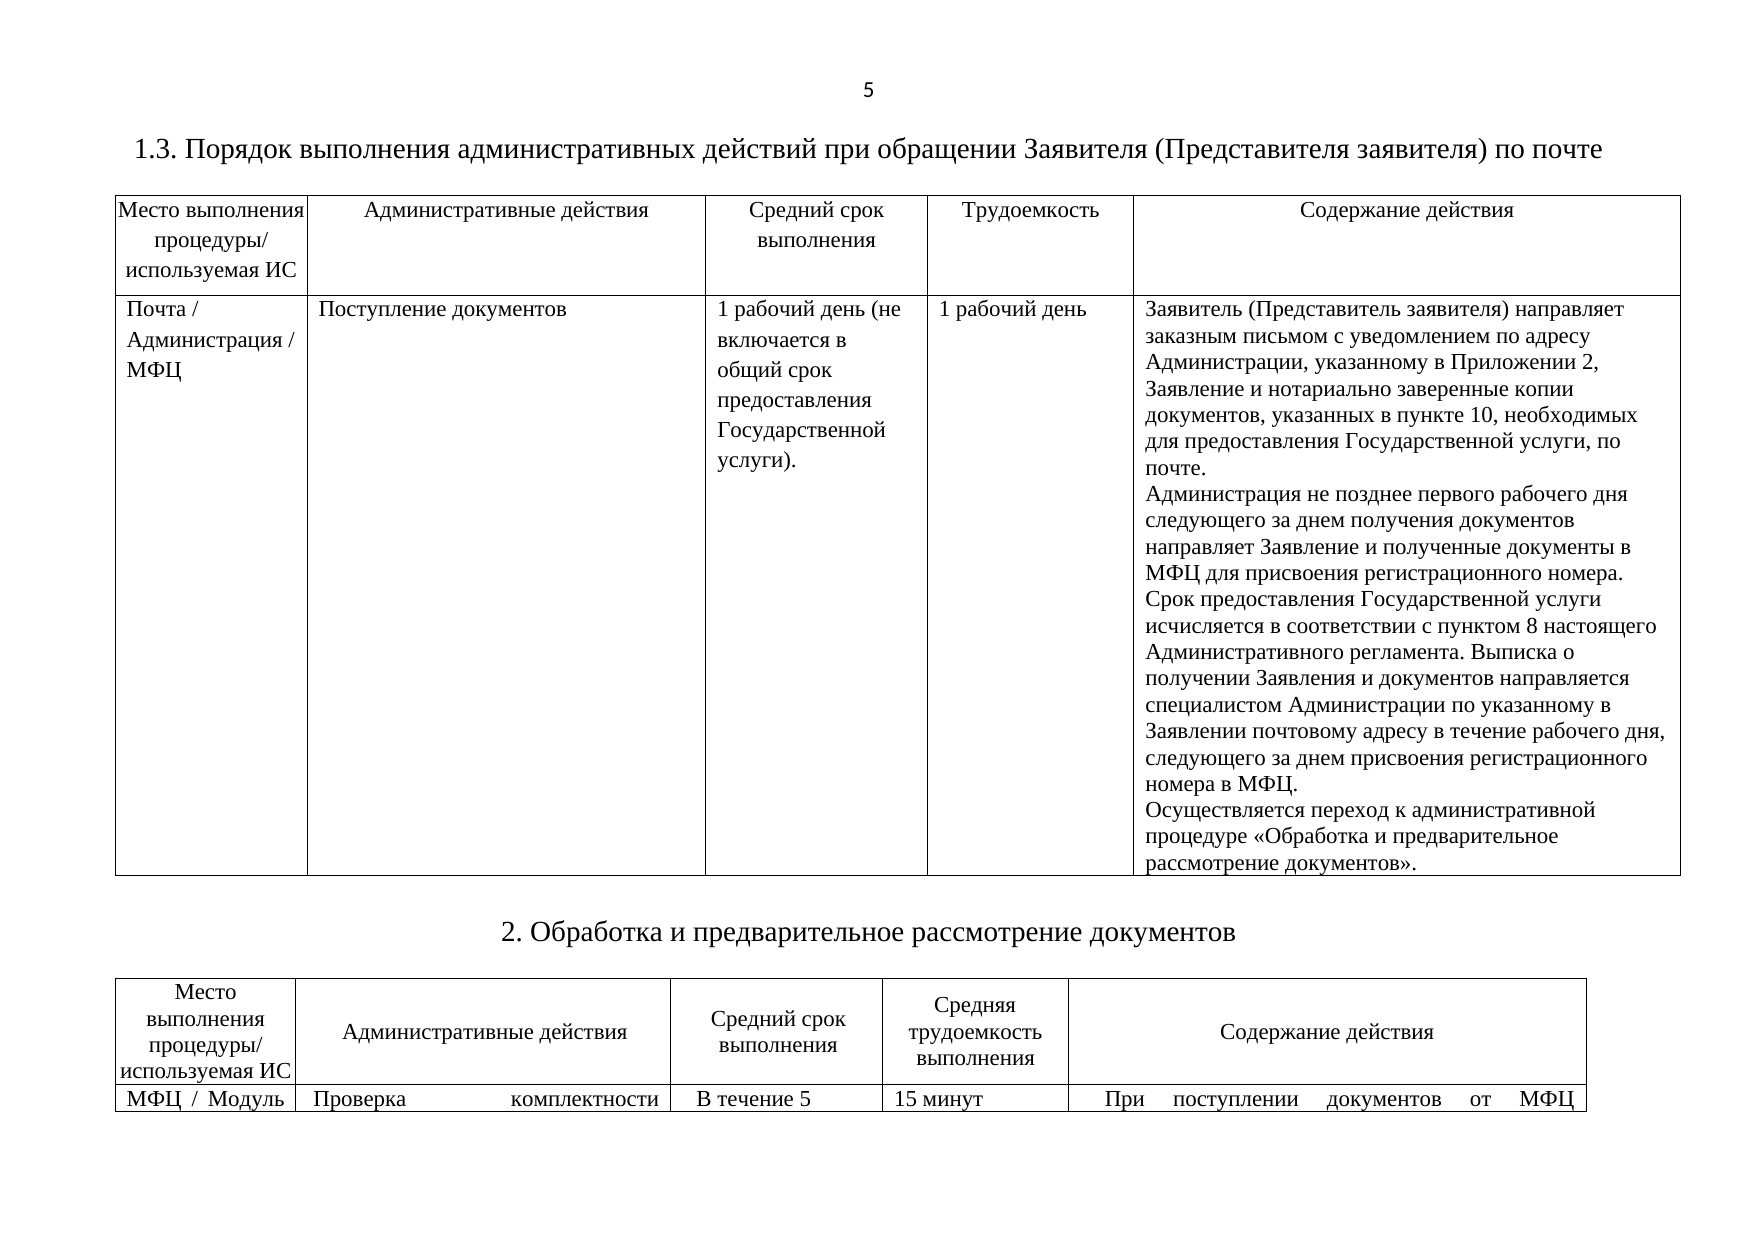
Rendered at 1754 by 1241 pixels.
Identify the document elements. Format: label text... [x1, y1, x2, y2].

table_cell Поступление документов [308, 296, 705, 875]
text 1.3. Порядок выполнения административных действий при обращении Заявителя (Представителя заявителя) по почте [133, 131, 1604, 164]
table_cell 15 минут [883, 1085, 1068, 1111]
table_header Трудоемкость [928, 196, 1133, 294]
table_header Административные действия [308, 196, 705, 294]
table_cell 1 рабочий день [928, 296, 1133, 875]
table_header Содержание действия [1134, 196, 1680, 294]
table_header Место выполнения процедуры/ используемая ИС [116, 979, 295, 1084]
table_cell Почта / Администрация / МФЦ [116, 296, 307, 875]
table_header Место выполнения процедуры/ используемая ИС [116, 196, 307, 294]
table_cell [116, 1085, 295, 1111]
table_header Содержание действия [1069, 979, 1586, 1084]
table_header Средний срок выполнения [671, 979, 882, 1084]
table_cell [296, 1085, 670, 1111]
table_cell 1 рабочий день (не включается в общий срок предоставления Государственной услуги). [706, 296, 927, 875]
table_header Средняя трудоемкость выполнения [883, 979, 1068, 1084]
text 2. Обработка и предварительное рассмотрение документов [133, 914, 1604, 947]
table_header Административные действия [296, 979, 670, 1084]
table_cell Заявитель (Представитель заявителя) направляет заказным письмом с уведомлением по адресу Администрации, указанному в Приложении 2, Заявление и нотариально заверенные копии документов, указанных в пункте 10, необходимых для предоставления Государственной услуги, по почте. Администрация не позднее первого рабочего дня следующего за днем получения документов направляет Заявление и полученные документы в МФЦ для присвоения регистрационного номера. Срок предоставления Государственной услуги исчисляется в соответствии с пунктом 8 настоящего Административного регламента. Выписка о получении Заявления и документов направляется специалистом Администрации по указанному в Заявлении почтовому адресу в течение рабочего дня, следующего за днем присвоения регистрационного номера в МФЦ. Осуществляется переход к административной процедуре «Обработка и предварительное рассмотрение документов». [1134, 296, 1680, 875]
table_header Средний срок выполнения [706, 196, 927, 294]
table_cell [1069, 1085, 1586, 1111]
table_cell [671, 1085, 882, 1111]
